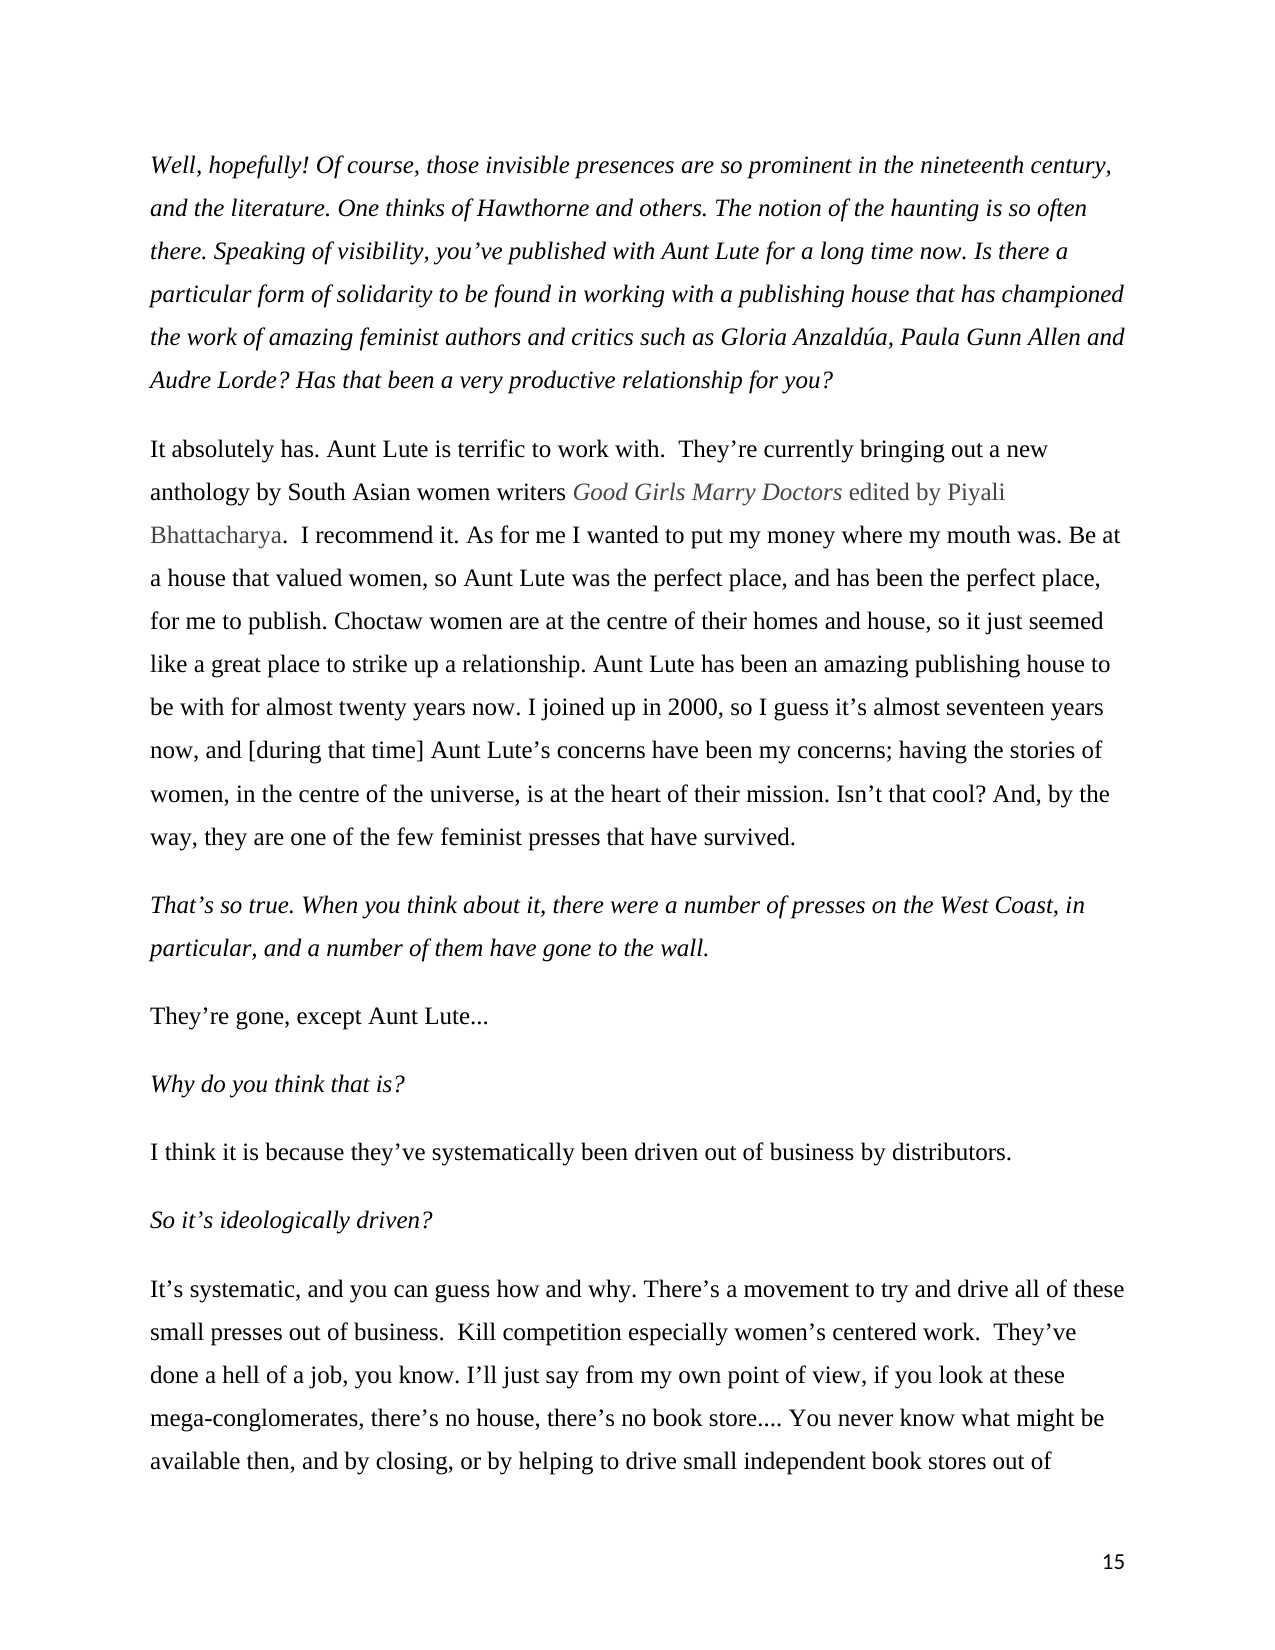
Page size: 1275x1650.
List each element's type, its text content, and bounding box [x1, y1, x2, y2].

subtitle It absolutely has. Aunt Lute is terrific to work with. They’re currently bringing out a new anthology by South Asian women writers Good Girls Marry Doctors edited by Piyali Bhattacharya. I recommend it. As for me I wanted to put my money where my mouth was. Be at a house that valued women, so Aunt Lute was the perfect place, and has been the perfect place, for me to publish. Choctaw women are at the centre of their homes and house, so it just seemed like a great place to strike up a relationship. Aunt Lute has been an amazing publishing house to be with for almost twenty years now. I joined up in 2000, so I guess it’s almost seventeen years now, and [during that time] Aunt Lute’s concerns have been my concerns; having the stories of women, in the centre of the universe, is at the heart of their mission. Isn’t that cool? And, by the way, they are one of the few feminist presses that have survived. [150, 434, 1125, 851]
text I think it is because they’ve systematically been driven out of business by distributors. [150, 1137, 1125, 1166]
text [150, 1274, 1125, 1475]
text So it’s ideologically driven? [150, 1206, 1125, 1234]
text That’s so true. When you think about it, there were a number of presses on the West Coast, in particular, and a number of them have gone to the wall. [150, 890, 1125, 962]
text Why do you think that is? [150, 1069, 1125, 1098]
text They’re gone, except Aunt Lute... [150, 1001, 1125, 1030]
text Well, hopefully! Of course, those invisible presences are so prominent in the nineteenth century, and the literature. One thinks of Hawthorne and others. The notion of the haunting is so often there. Speaking of visibility, you’ve published with Aunt Lute for a long time now. Is there a particular form of solidarity to be found in working with a publishing house that has championed the work of amazing feminist authors and critics such as Gloria Anzaldúa, Paula Gunn Allen and Audre Lorde? Has that been a very productive relationship for you? [150, 150, 1125, 394]
